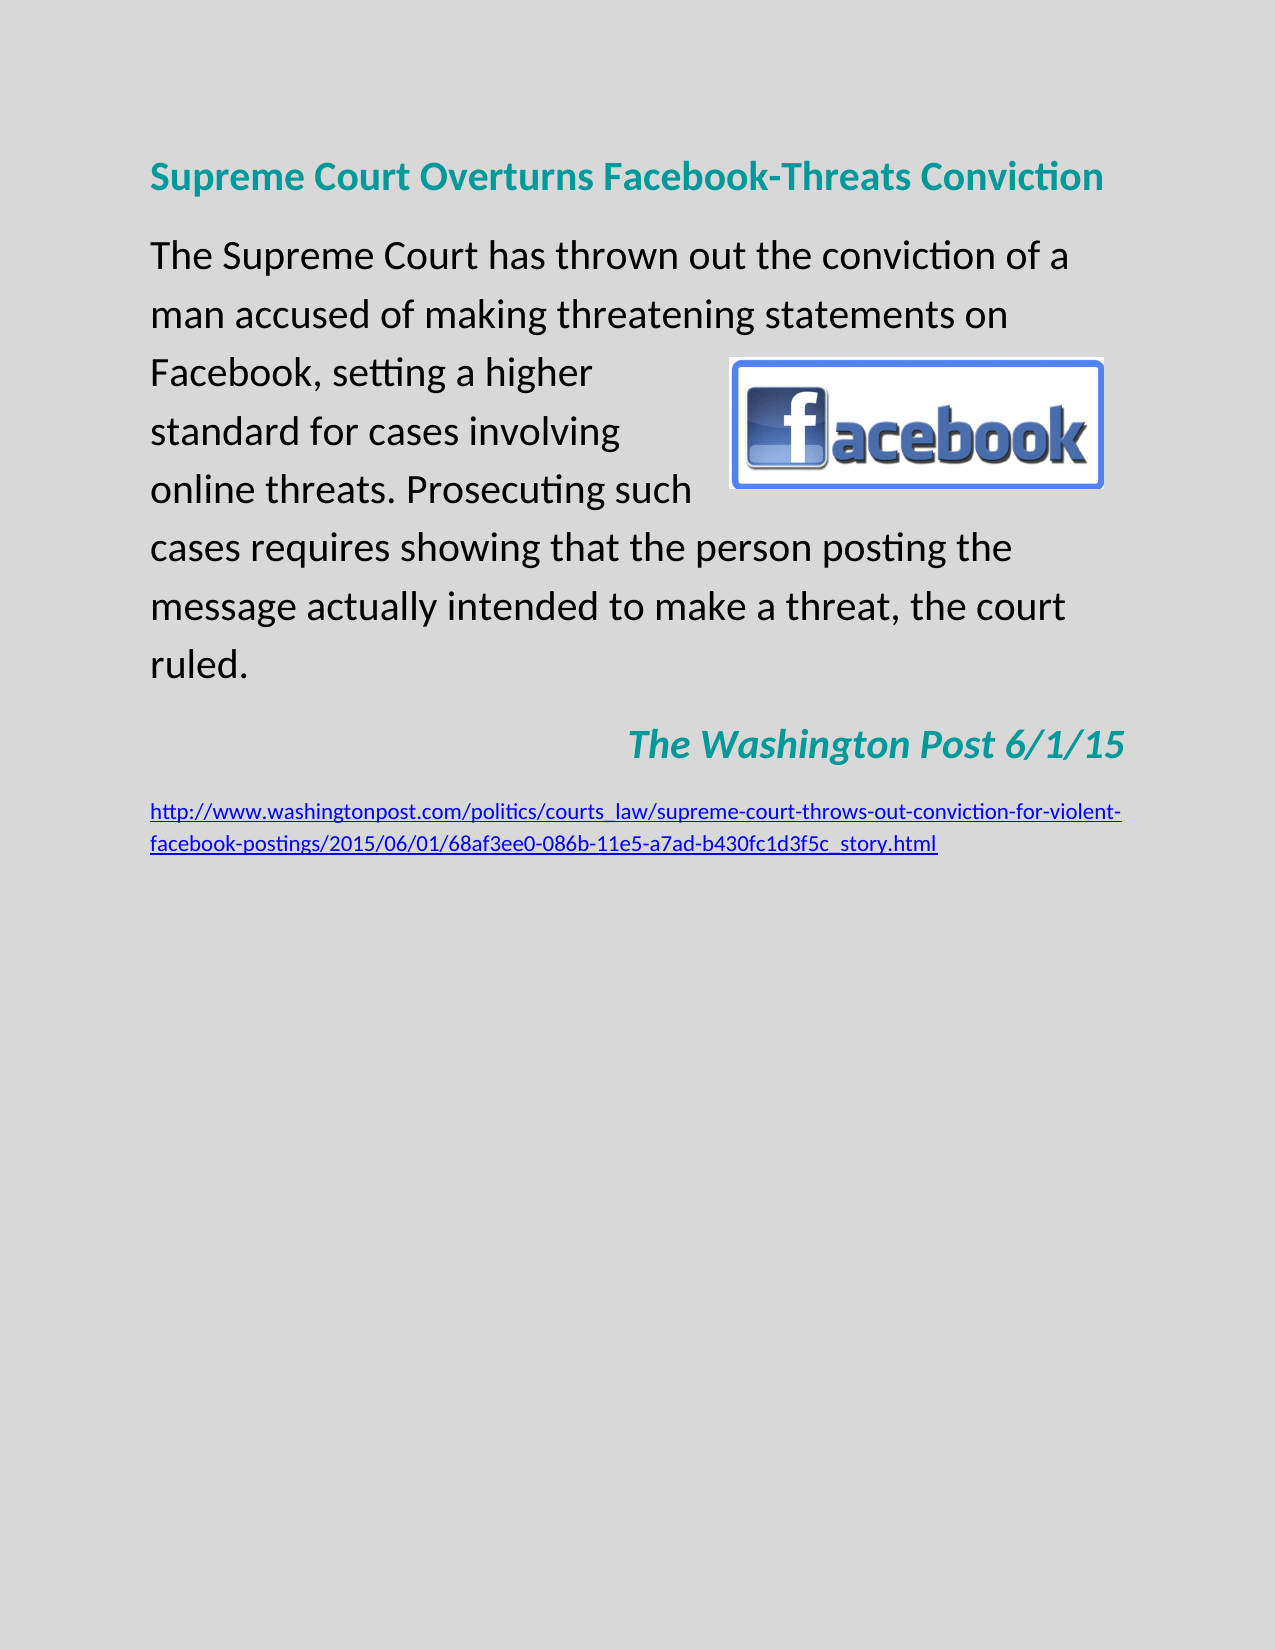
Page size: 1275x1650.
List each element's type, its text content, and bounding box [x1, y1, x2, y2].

picture [728, 357, 1104, 489]
text The Supreme Court has thrown out the conviction of a man accused of making threatening statements on Facebook, setting a higher standard for cases involving online threats. Prosecuting such cases requires showing that the person posting the message actually intended to make a threat, the court ruled. [150, 229, 1125, 689]
text Supreme Court Overturns Facebook-Threats Conviction [150, 150, 1125, 201]
text http://www.washingtonpost.com/politics/courts_law/supreme-court-throws-out-conviction-for-violent-facebook-postings/2015/06/01/68af3ee0-086b-11e5-a7ad-b430fc1d3f5c_story.html [150, 797, 1125, 857]
text The Washington Post 6/1/15 [150, 718, 1125, 768]
